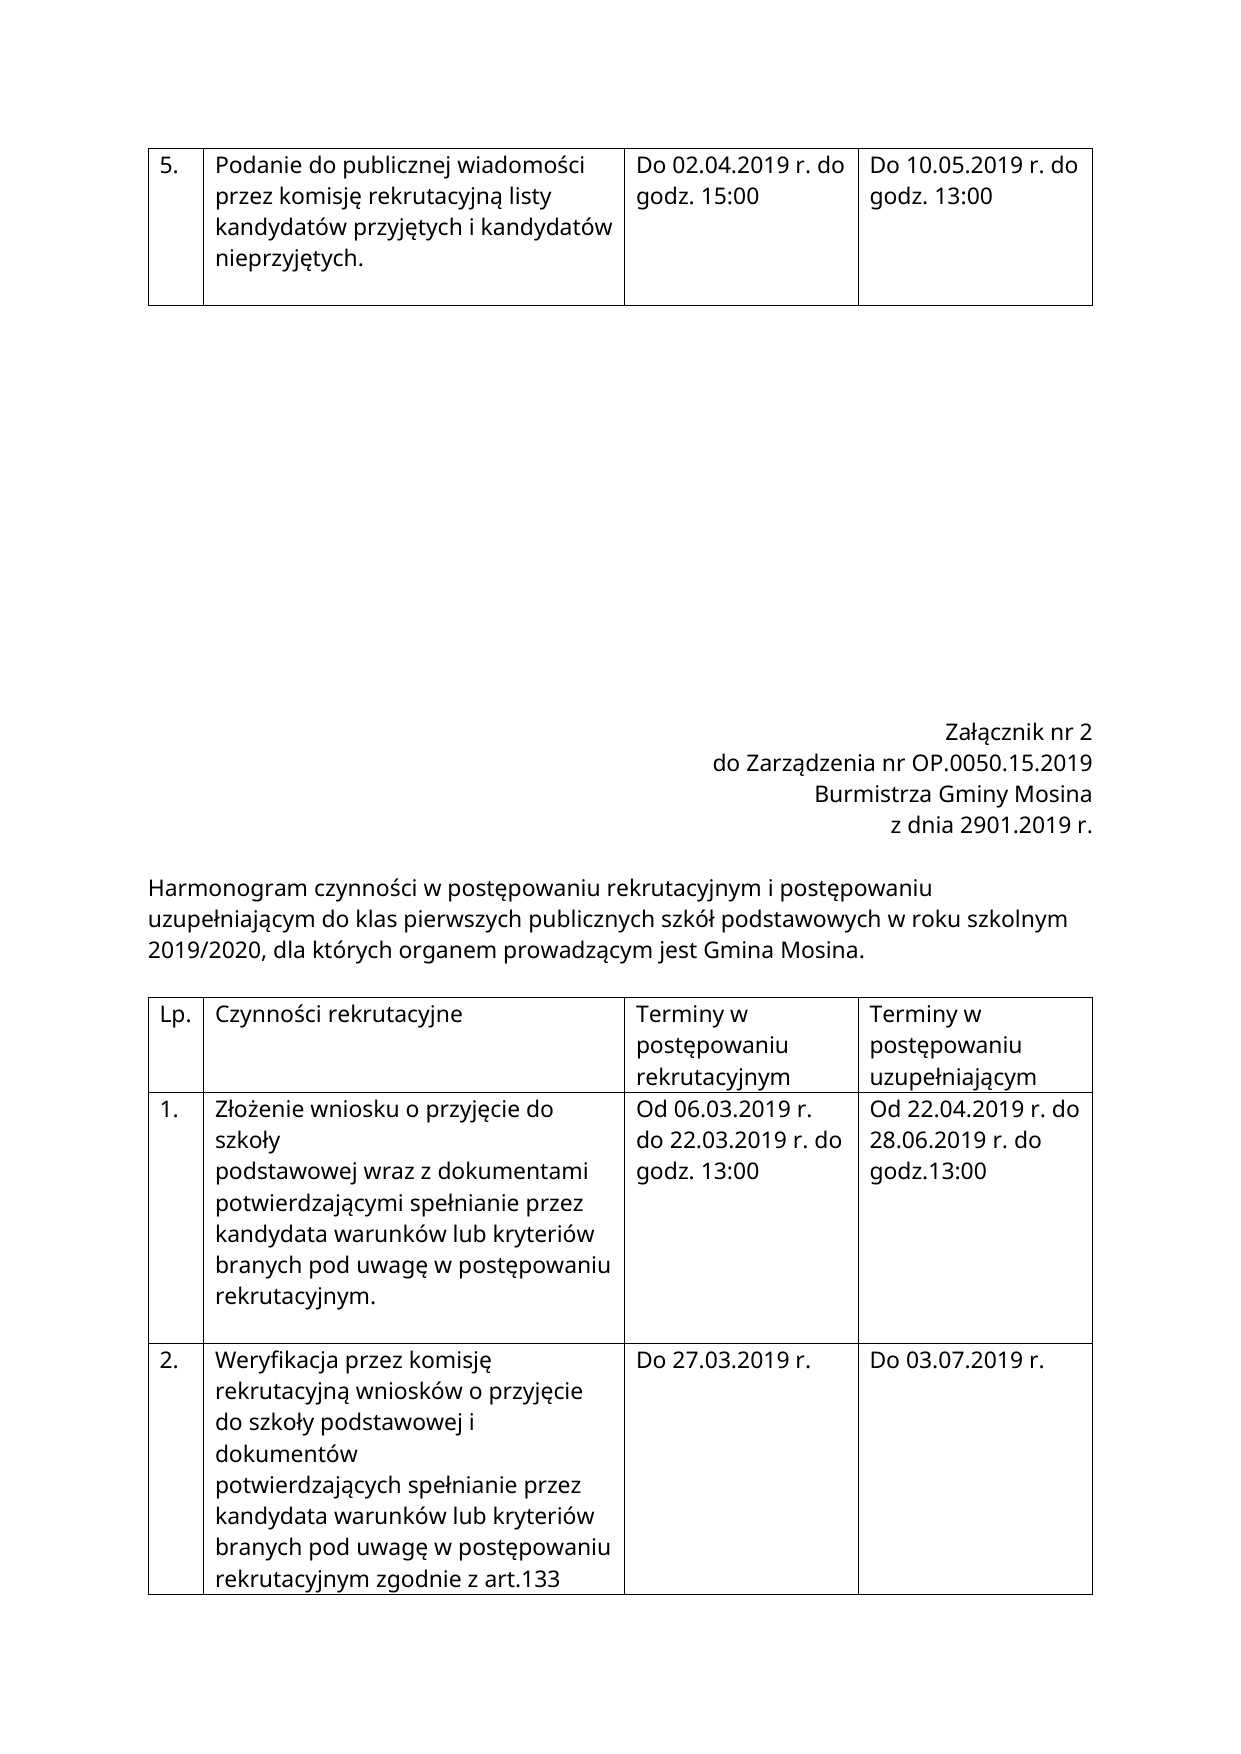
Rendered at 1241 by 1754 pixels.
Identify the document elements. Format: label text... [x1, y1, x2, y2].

table_cell Do 02.04.2019 r. do godz. 15:00 [625, 149, 858, 305]
table_cell Od 22.04.2019 r. do 28.06.2019 r. do godz.13:00 [859, 1093, 1092, 1343]
text z dnia 2901.2019 r. [148, 809, 1093, 841]
table_cell Do 27.03.2019 r. [625, 1344, 858, 1594]
table_cell Od 06.03.2019 r. do 22.03.2019 r. do godz. 13:00 [625, 1093, 858, 1343]
table_header Terminy w postępowaniu rekrutacyjnym [625, 998, 858, 1092]
table_cell Do 10.05.2019 r. do godz. 13:00 [859, 149, 1092, 305]
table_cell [204, 1344, 624, 1594]
text do Zarządzenia nr OP.0050.15.2019 [148, 747, 1093, 778]
table_cell Do 03.07.2019 r. [859, 1344, 1092, 1594]
text Harmonogram czynności w postępowaniu rekrutacyjnym i postępowaniu uzupełniającym do klas pierwszych publicznych szkół podstawowych w roku szkolnym 2019/2020, dla których organem prowadzącym jest Gmina Mosina. [148, 872, 1093, 966]
table_header Czynności rekrutacyjne [204, 998, 624, 1092]
text Burmistrza Gminy Mosina [148, 778, 1093, 809]
table_cell 1. [149, 1093, 203, 1343]
table_cell 2. [149, 1344, 203, 1594]
table_cell Złożenie wniosku o przyjęcie do szkoły podstawowej wraz z dokumentami potwierdzającymi spełnianie przez kandydata warunków lub kryteriów branych pod uwagę w postępowaniu rekrutacyjnym. [204, 1093, 624, 1343]
table_header Terminy w postępowaniu uzupełniającym [859, 998, 1092, 1092]
table_cell 5. [149, 149, 203, 305]
text Załącznik nr 2 [148, 716, 1093, 747]
table_cell Podanie do publicznej wiadomości przez komisję rekrutacyjną listy kandydatów przyjętych i kandydatów nieprzyjętych. [204, 149, 624, 305]
table_header Lp. [149, 998, 203, 1092]
